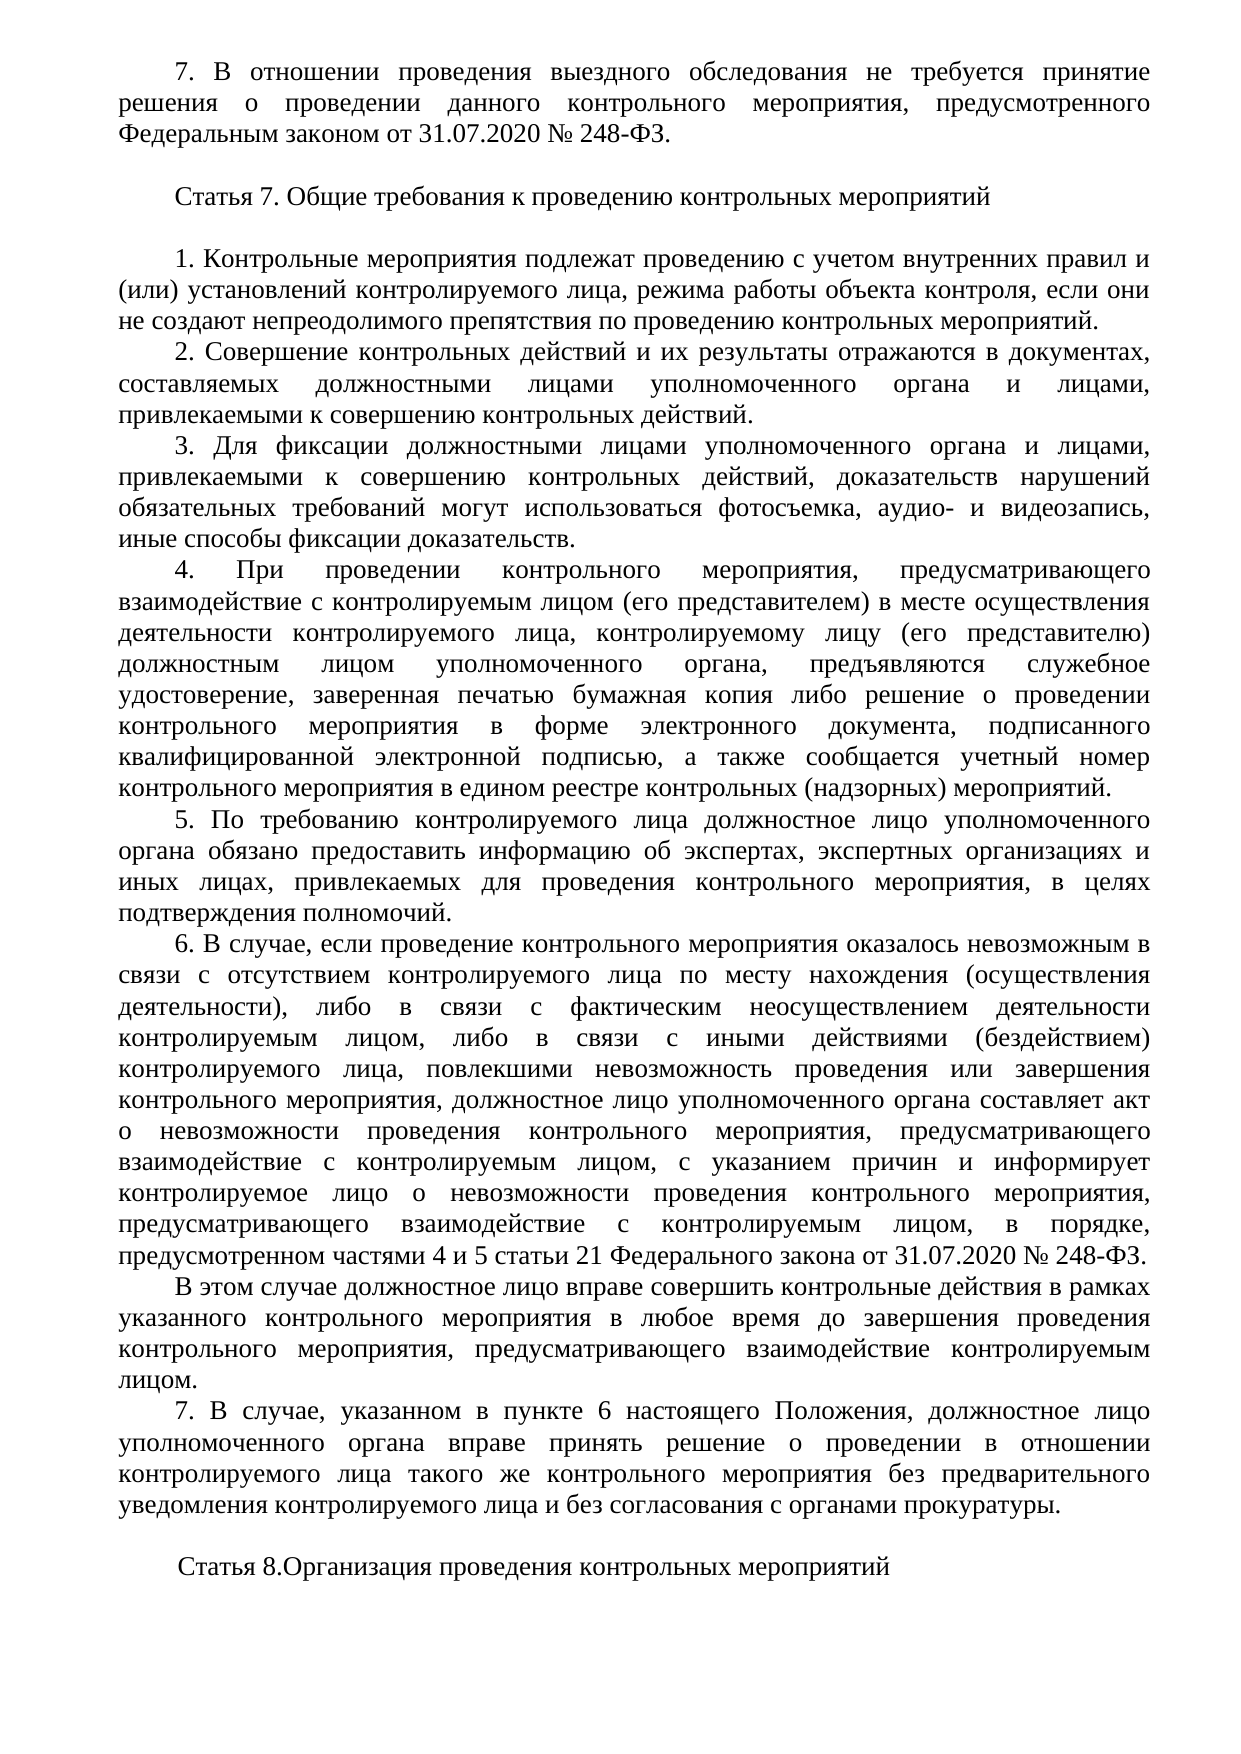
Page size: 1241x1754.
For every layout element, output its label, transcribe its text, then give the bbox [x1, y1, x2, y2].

text 4. При проведении контрольного мероприятия, предусматривающего взаимодействие с контролируемым лицом (его представителем) в месте осуществления деятельности контролируемого лица, контролируемому лицу (его представителю) должностным лицом уполномоченного органа, предъявляются служебное удостоверение, заверенная печатью бумажная копия либо решение о проведении контрольного мероприятия в форме электронного документа, подписанного квалифицированной электронной подписью, а также сообщается учетный номер контрольного мероприятия в едином реестре контрольных (надзорных) мероприятий. [118, 553, 1152, 803]
text 2. Совершение контрольных действий и их результаты отражаются в документах, составляемых должностными лицами уполномоченного органа и лицами, привлекаемыми к совершению контрольных действий. [118, 336, 1152, 429]
text В этом случае должностное лицо вправе совершить контрольные действия в рамках указанного контрольного мероприятия в любое время до завершения проведения контрольного мероприятия, предусматривающего взаимодействие контролируемым лицом. [118, 1270, 1152, 1394]
text Статья 8.Организация проведения контрольных мероприятий [177, 1550, 1152, 1581]
text 1. Контрольные мероприятия подлежат проведению с учетом внутренних правил и (или) установлений контролируемого лица, режима работы объекта контроля, если они не создают непреодолимого препятствия по проведению контрольных мероприятий. [118, 242, 1152, 336]
text 6. В случае, если проведение контрольного мероприятия оказалось невозможным в связи с отсутствием контролируемого лица по месту нахождения (осуществления деятельности), либо в связи с фактическим неосуществлением деятельности контролируемым лицом, либо в связи с иными действиями (бездействием) контролируемого лица, повлекшими невозможность проведения или завершения контрольного мероприятия, должностное лицо уполномоченного органа составляет акт о невозможности проведения контрольного мероприятия, предусматривающего взаимодействие с контролируемым лицом, с указанием причин и информирует контролируемое лицо о невозможности проведения контрольного мероприятия, предусматривающего взаимодействие с контролируемым лицом, в порядке, предусмотренном частями 4 и 5 статьи 21 Федерального закона от 31.07.2020 № 248-ФЗ. [118, 927, 1152, 1270]
text 7. В отношении проведения выездного обследования не требуется принятие решения о проведении данного контрольного мероприятия, предусмотренного Федеральным законом от 31.07.2020 № 248-ФЗ. [118, 55, 1152, 149]
text 3. Для фиксации должностными лицами уполномоченного органа и лицами, привлекаемыми к совершению контрольных действий, доказательств нарушений обязательных требований могут использоваться фотосъемка, аудио- и видеозапись, иные способы фиксации доказательств. [118, 429, 1152, 553]
text 7. В случае, указанном в пункте 6 настоящего Положения, должностное лицо уполномоченного органа вправе принять решение о проведении в отношении контролируемого лица такого же контрольного мероприятия без предварительного уведомления контролируемого лица и без согласования с органами прокуратуры. [118, 1394, 1152, 1519]
text 5. По требованию контролируемого лица должностное лицо уполномоченного органа обязано предоставить информацию об экспертах, экспертных организациях и иных лицах, привлекаемых для проведения контрольного мероприятия, в целях подтверждения полномочий. [118, 803, 1152, 927]
text Статья 7. Общие требования к проведению контрольных мероприятий [118, 180, 1152, 211]
